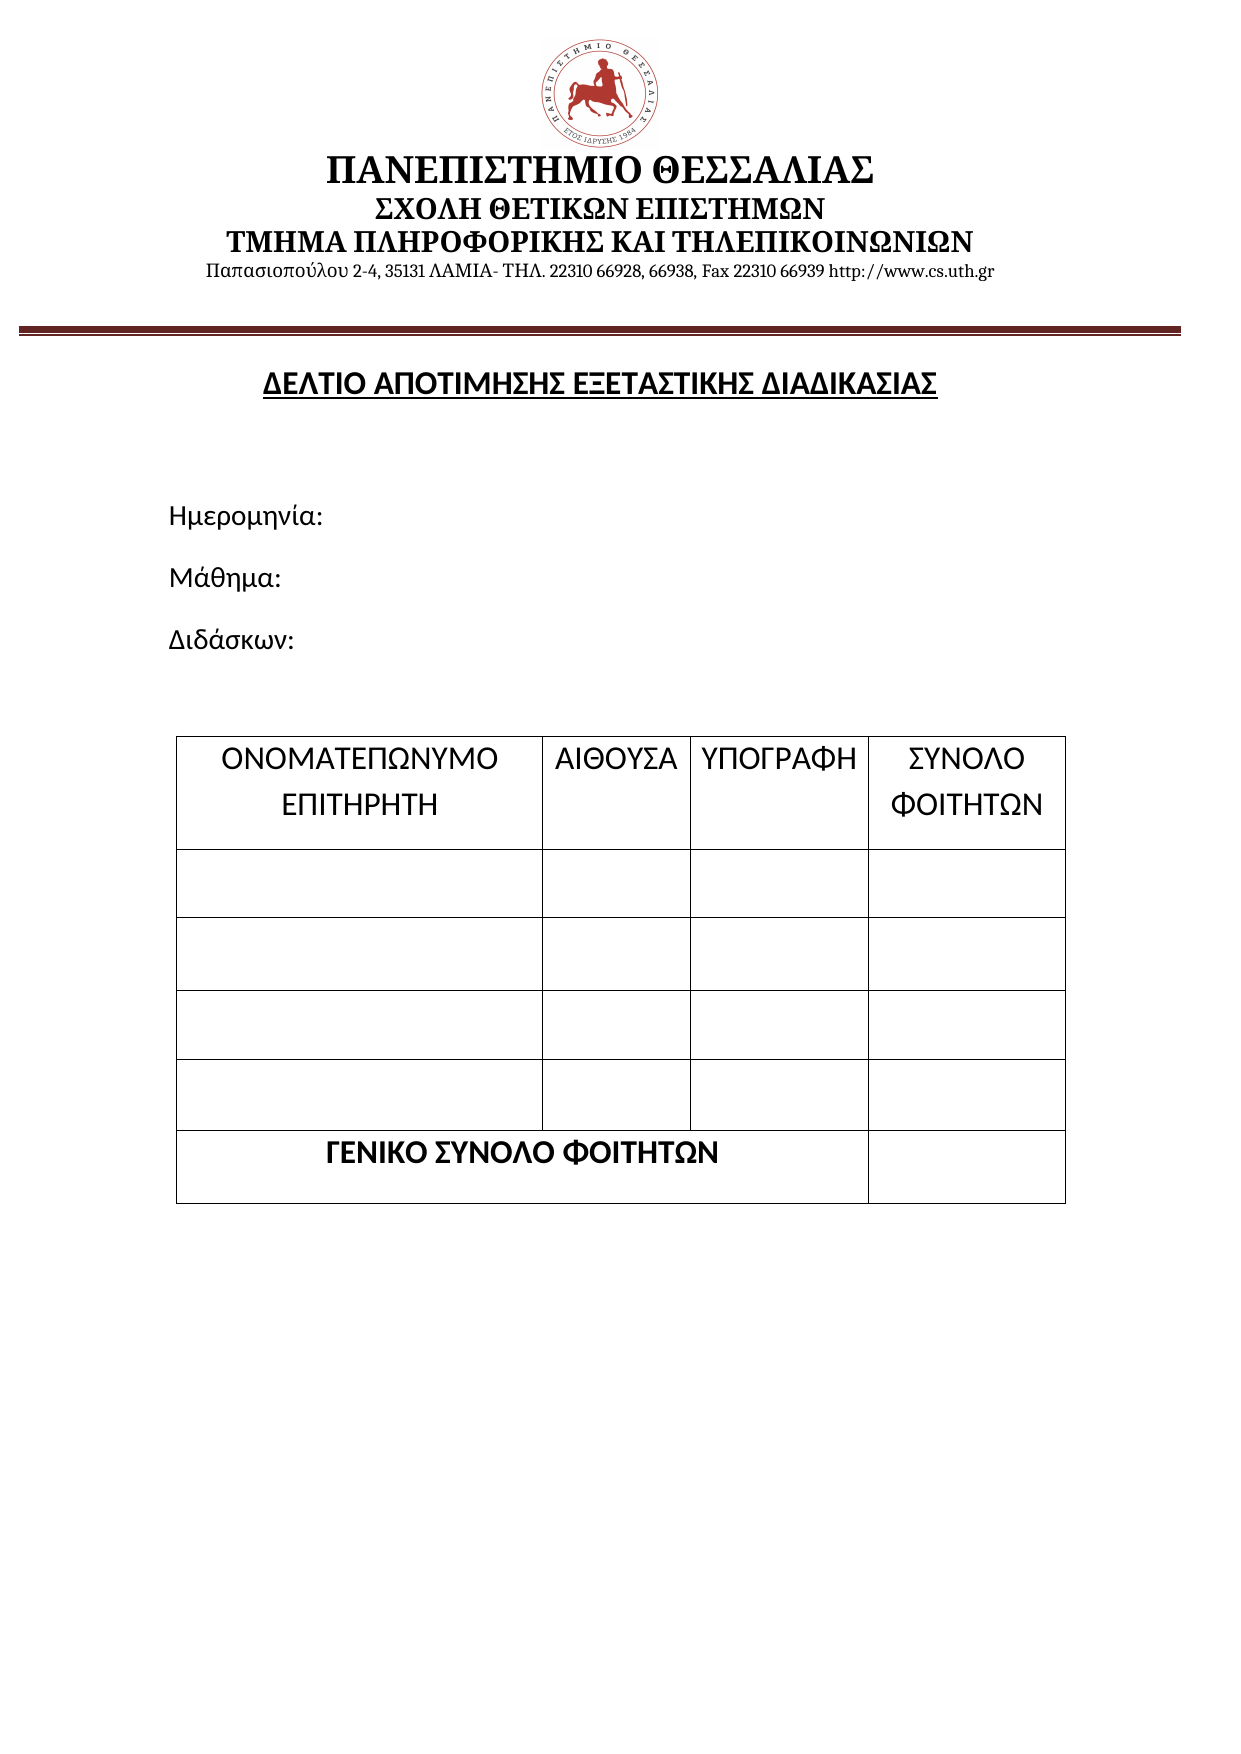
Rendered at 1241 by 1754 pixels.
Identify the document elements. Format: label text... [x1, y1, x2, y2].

table_cell ΓΕΝΙΚΟ ΣΥΝΟΛΟ ΦΟΙΤΗΤΩΝ [177, 1131, 868, 1203]
table_cell [691, 850, 868, 917]
table_cell [691, 991, 868, 1058]
table_header ΣΥΝΟΛΟ ΦΟΙΤΗΤΩΝ [869, 737, 1065, 849]
picture [539, 37, 661, 150]
table_cell [691, 1060, 868, 1130]
table_cell [177, 918, 542, 990]
table_cell [869, 1060, 1065, 1130]
table_cell [177, 850, 542, 917]
table_header ΥΠΟΓΡΑΦΗ [691, 737, 868, 849]
table_header ΑΙΘΟΥΣΑ [543, 737, 690, 849]
table_cell [543, 850, 690, 917]
table_cell [869, 918, 1065, 990]
text ΔΕΛΤΙΟ ΑΠΟΤΙΜΗΣΗΣ ΕΞΕΤΑΣΤΙΚΗΣ ΔΙΑΔΙΚΑΣΙΑΣ [19, 362, 1181, 403]
text Διδάσκων: [168, 621, 1181, 656]
table_cell [543, 918, 690, 990]
table_cell [177, 991, 542, 1058]
text Μάθημα: [94, 559, 1181, 595]
table_cell [869, 1131, 1065, 1203]
table_cell [177, 1060, 542, 1130]
table_cell [543, 1060, 690, 1130]
table_header ΟΝΟΜΑΤΕΠΩΝΥΜΟ ΕΠΙΤΗΡΗΤΗ [177, 737, 542, 849]
table_cell [869, 991, 1065, 1058]
table_cell [869, 850, 1065, 917]
table_cell [543, 991, 690, 1058]
text Ημερομηνία: [94, 497, 1181, 533]
table_cell [691, 918, 868, 990]
